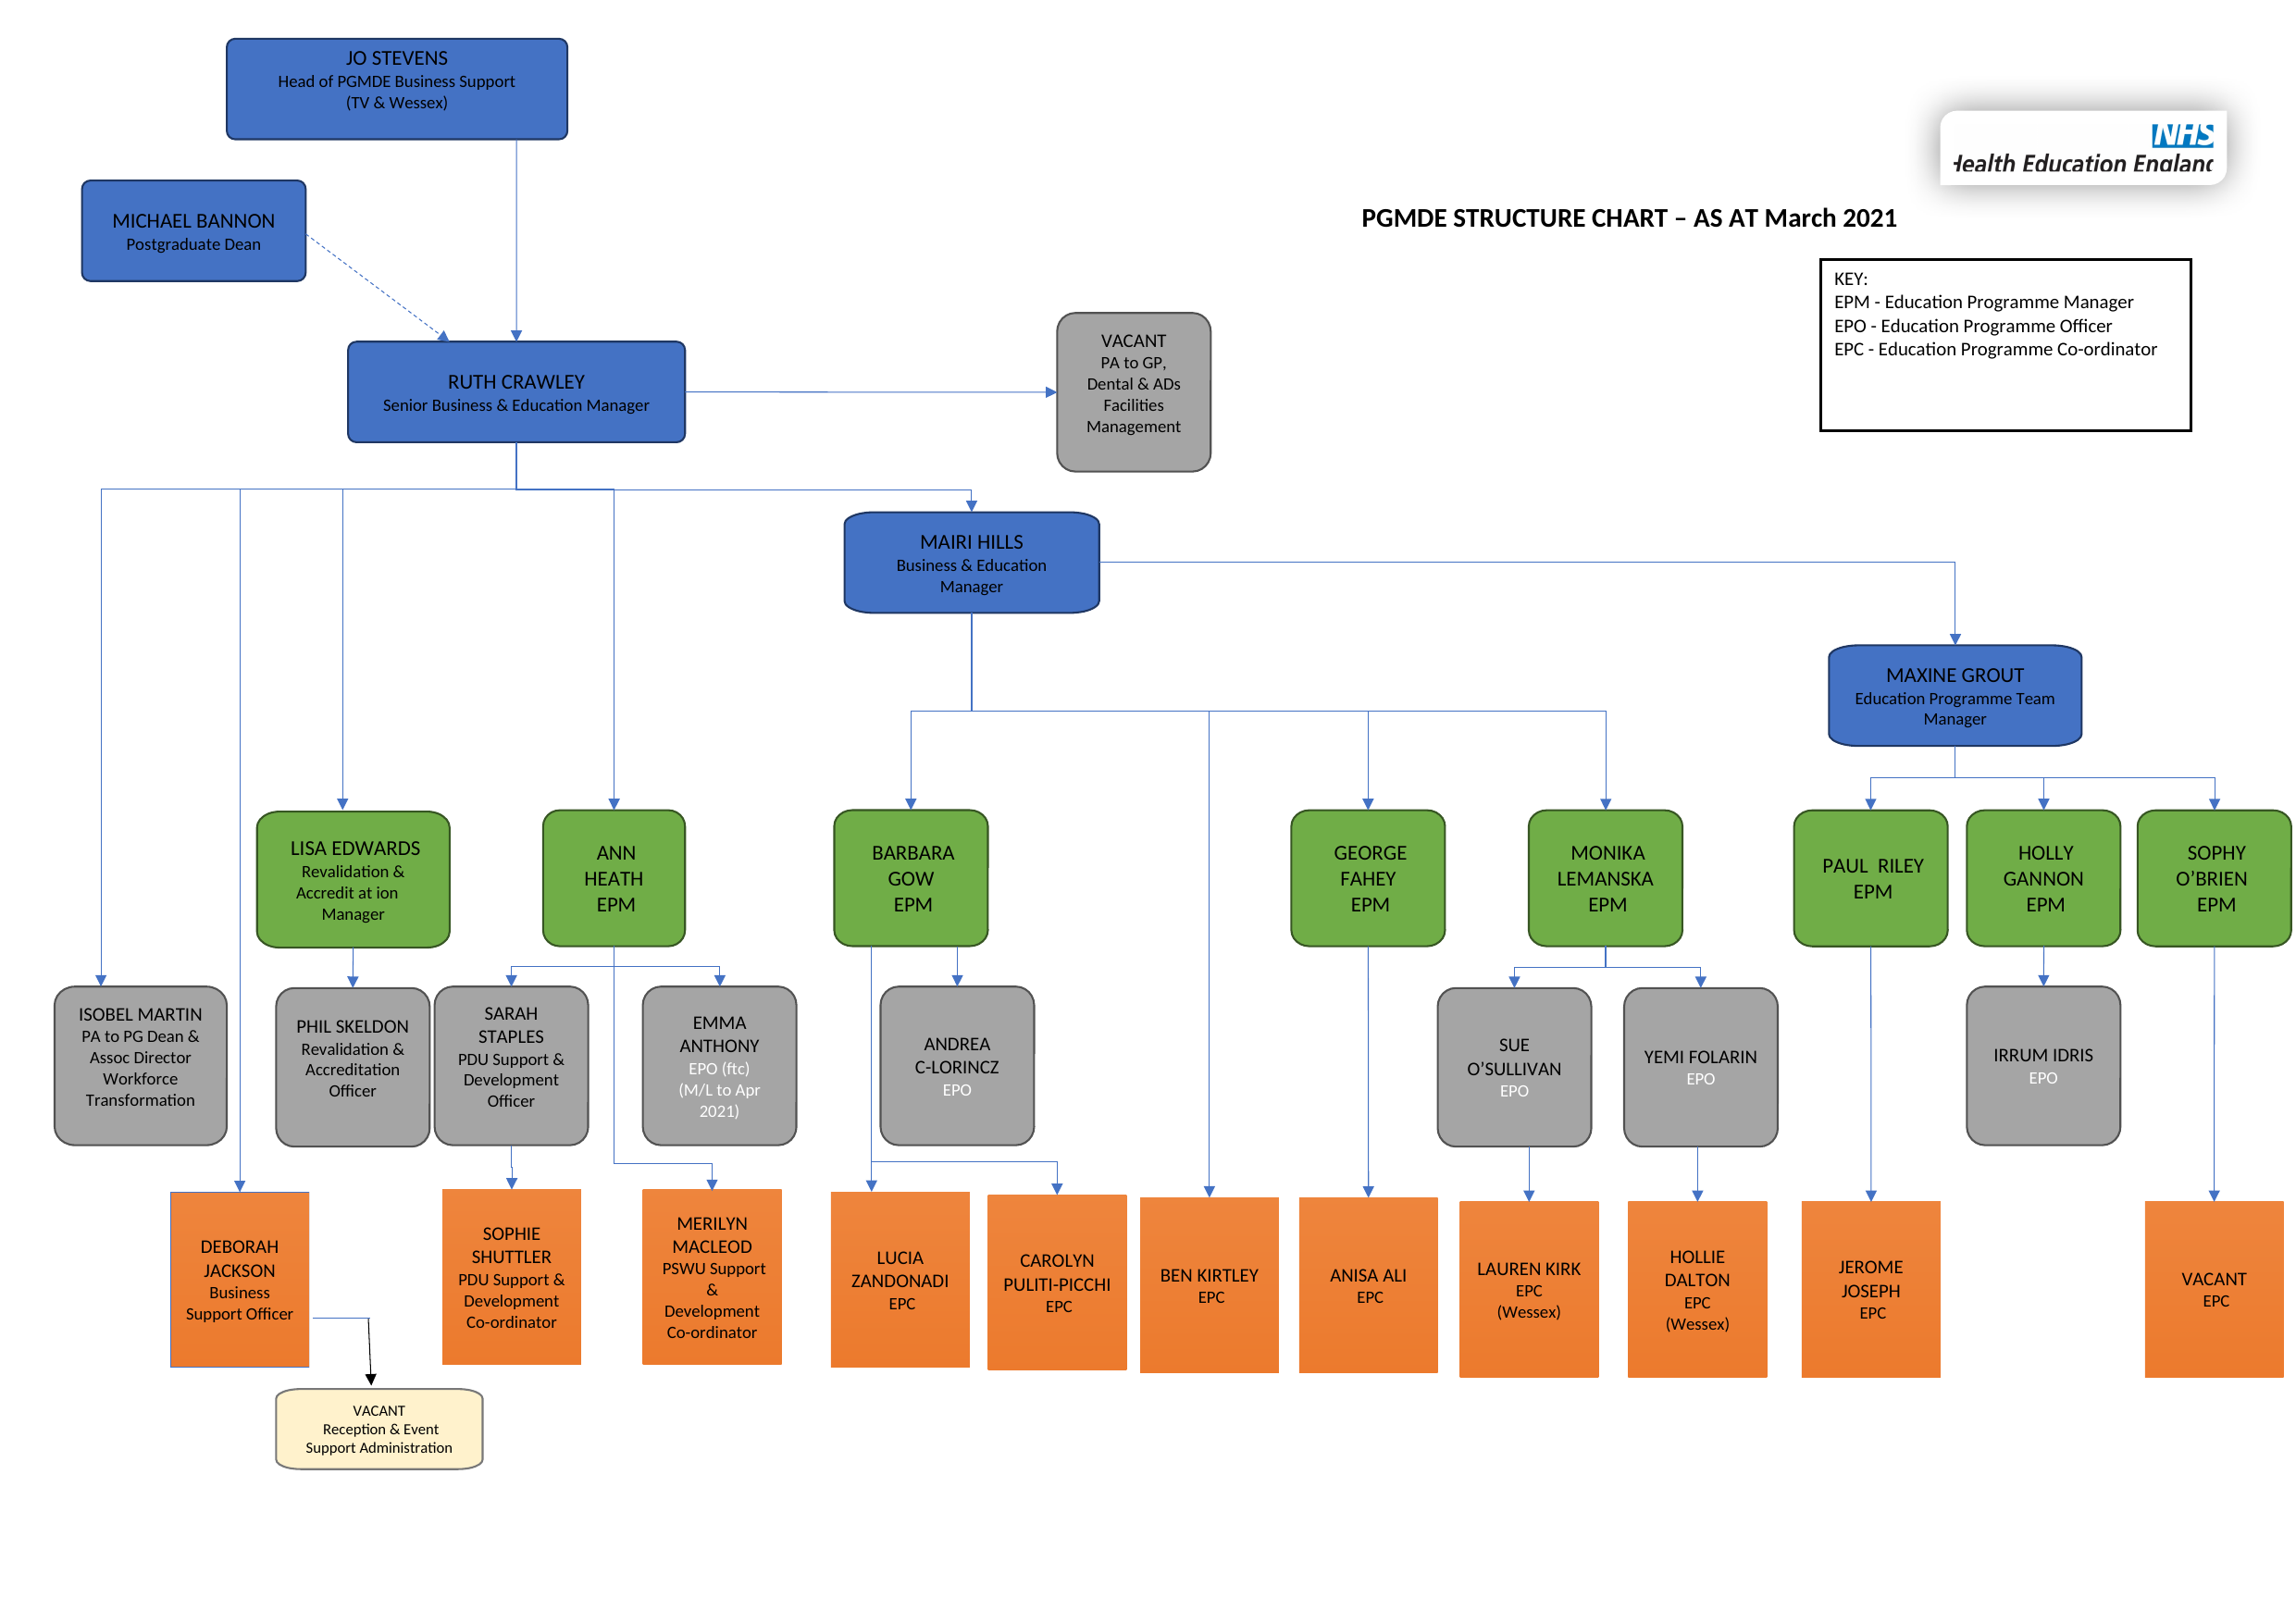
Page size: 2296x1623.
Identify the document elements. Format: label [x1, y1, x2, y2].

picture [1955, 125, 2213, 171]
